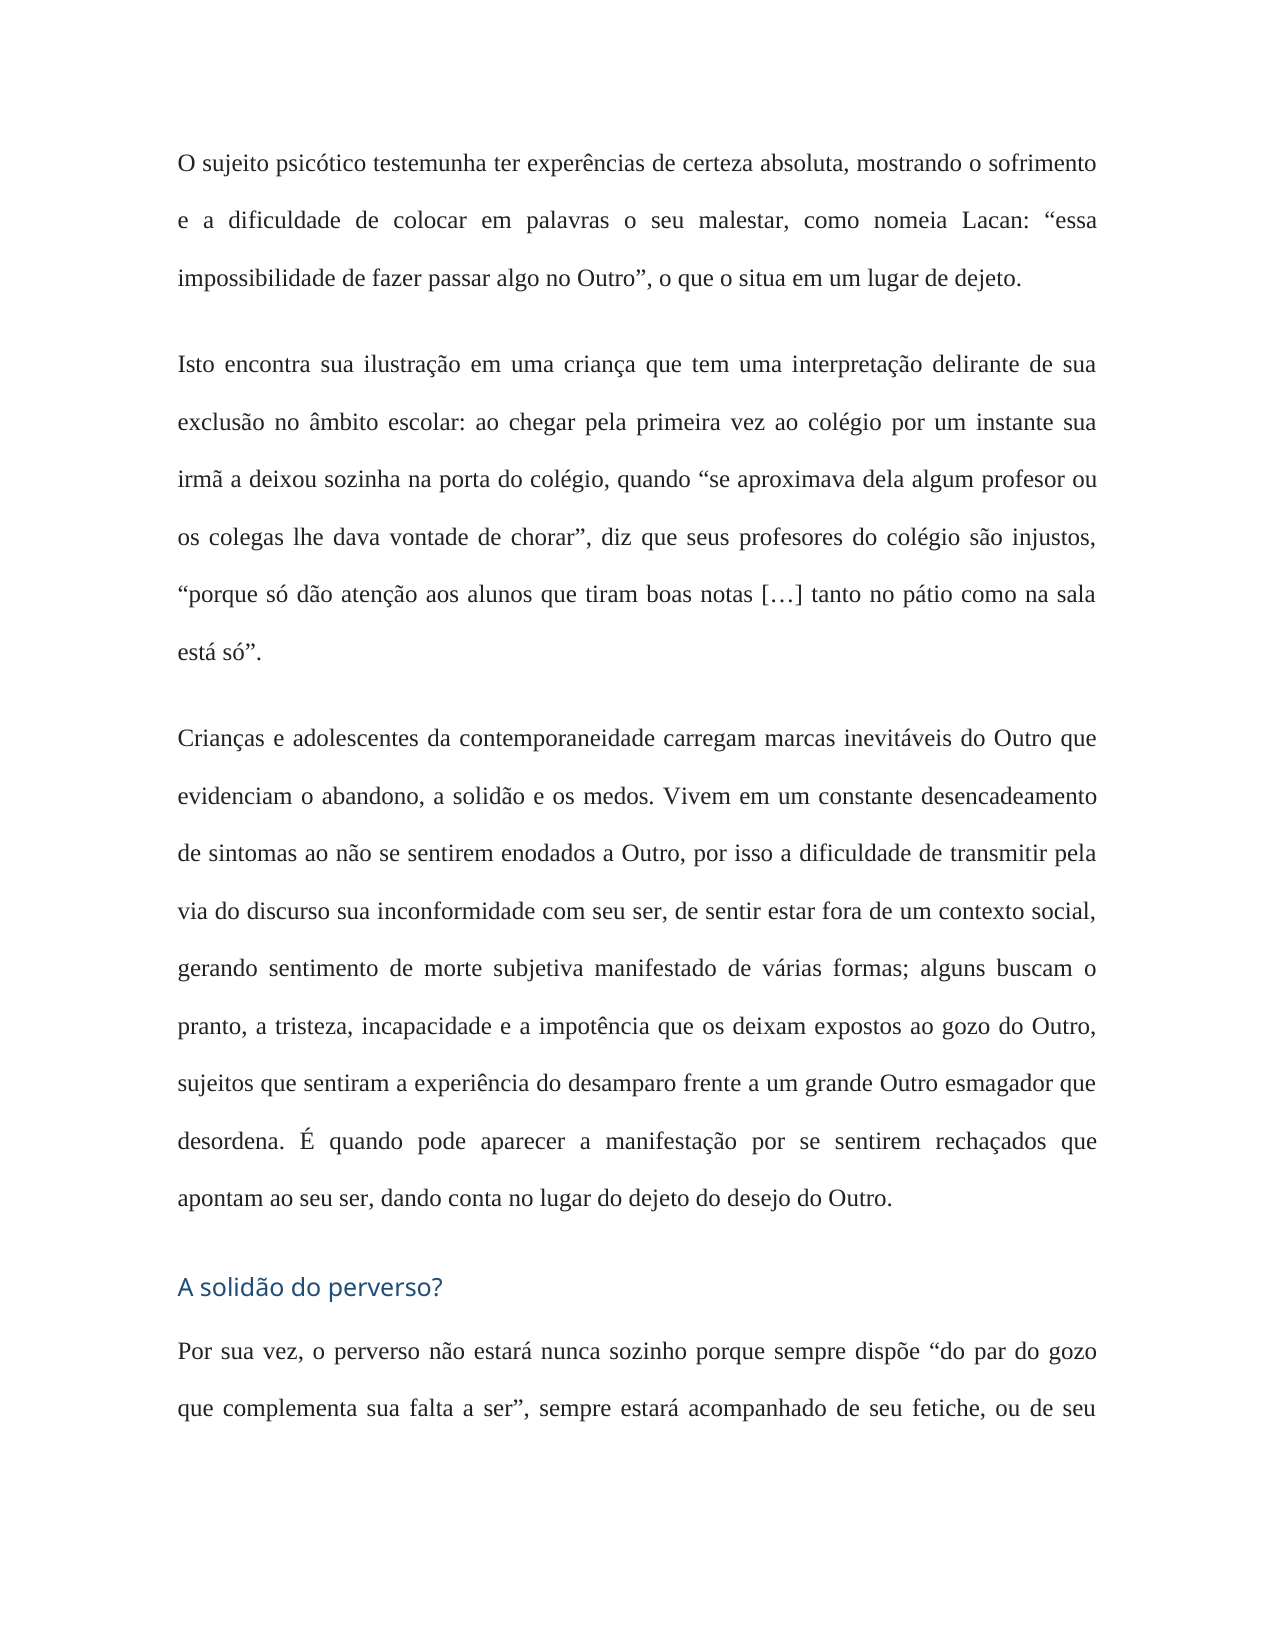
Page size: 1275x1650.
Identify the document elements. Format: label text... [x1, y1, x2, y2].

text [177, 1336, 1098, 1422]
text Crianças e adolescentes da contemporaneidade carregam marcas inevitáveis do Outro que evidenciam o abandono, a solidão e os medos. Vivem em um constante desencadeamento de sintomas ao não se sentirem enodados a Outro, por isso a dificuldade de transmitir pela via do discurso sua inconformidade com seu ser, de sentir estar fora de um contexto social, gerando sentimento de morte subjetiva manifestado de várias formas; alguns buscam o pranto, a tristeza, incapacidade e a impotência que os deixam expostos ao gozo do Outro, sujeitos que sentiram a experiência do desamparo frente a um grande Outro esmagador que desordena. É quando pode aparecer a manifestação por se sentirem rechaçados que apontam ao seu ser, dando conta no lugar do dejeto do desejo do Outro. [177, 723, 1098, 1212]
text Isto encontra sua ilustração em uma criança que tem uma interpretação delirante de sua exclusão no âmbito escolar: ao chegar pela primeira vez ao colégio por um instante sua irmã a deixou sozinha na porta do colégio, quando “se aproximava dela algum profesor ou os colegas lhe dava vontade de chorar”, diz que seus profesores do colégio são injustos, “porque só dão atenção aos alunos que tiram boas notas […] tanto no pátio como na sala está só”. [177, 349, 1098, 666]
text O sujeito psicótico testemunha ter experências de certeza absoluta, mostrando o sofrimento e a dificuldade de colocar em palavras o seu malestar, como nomeia Lacan: “essa impossibilidade de fazer passar algo no Outro”, o que o situa em um lugar de dejeto. [177, 148, 1098, 291]
subtitle A solidão do perverso? [177, 1270, 1098, 1304]
